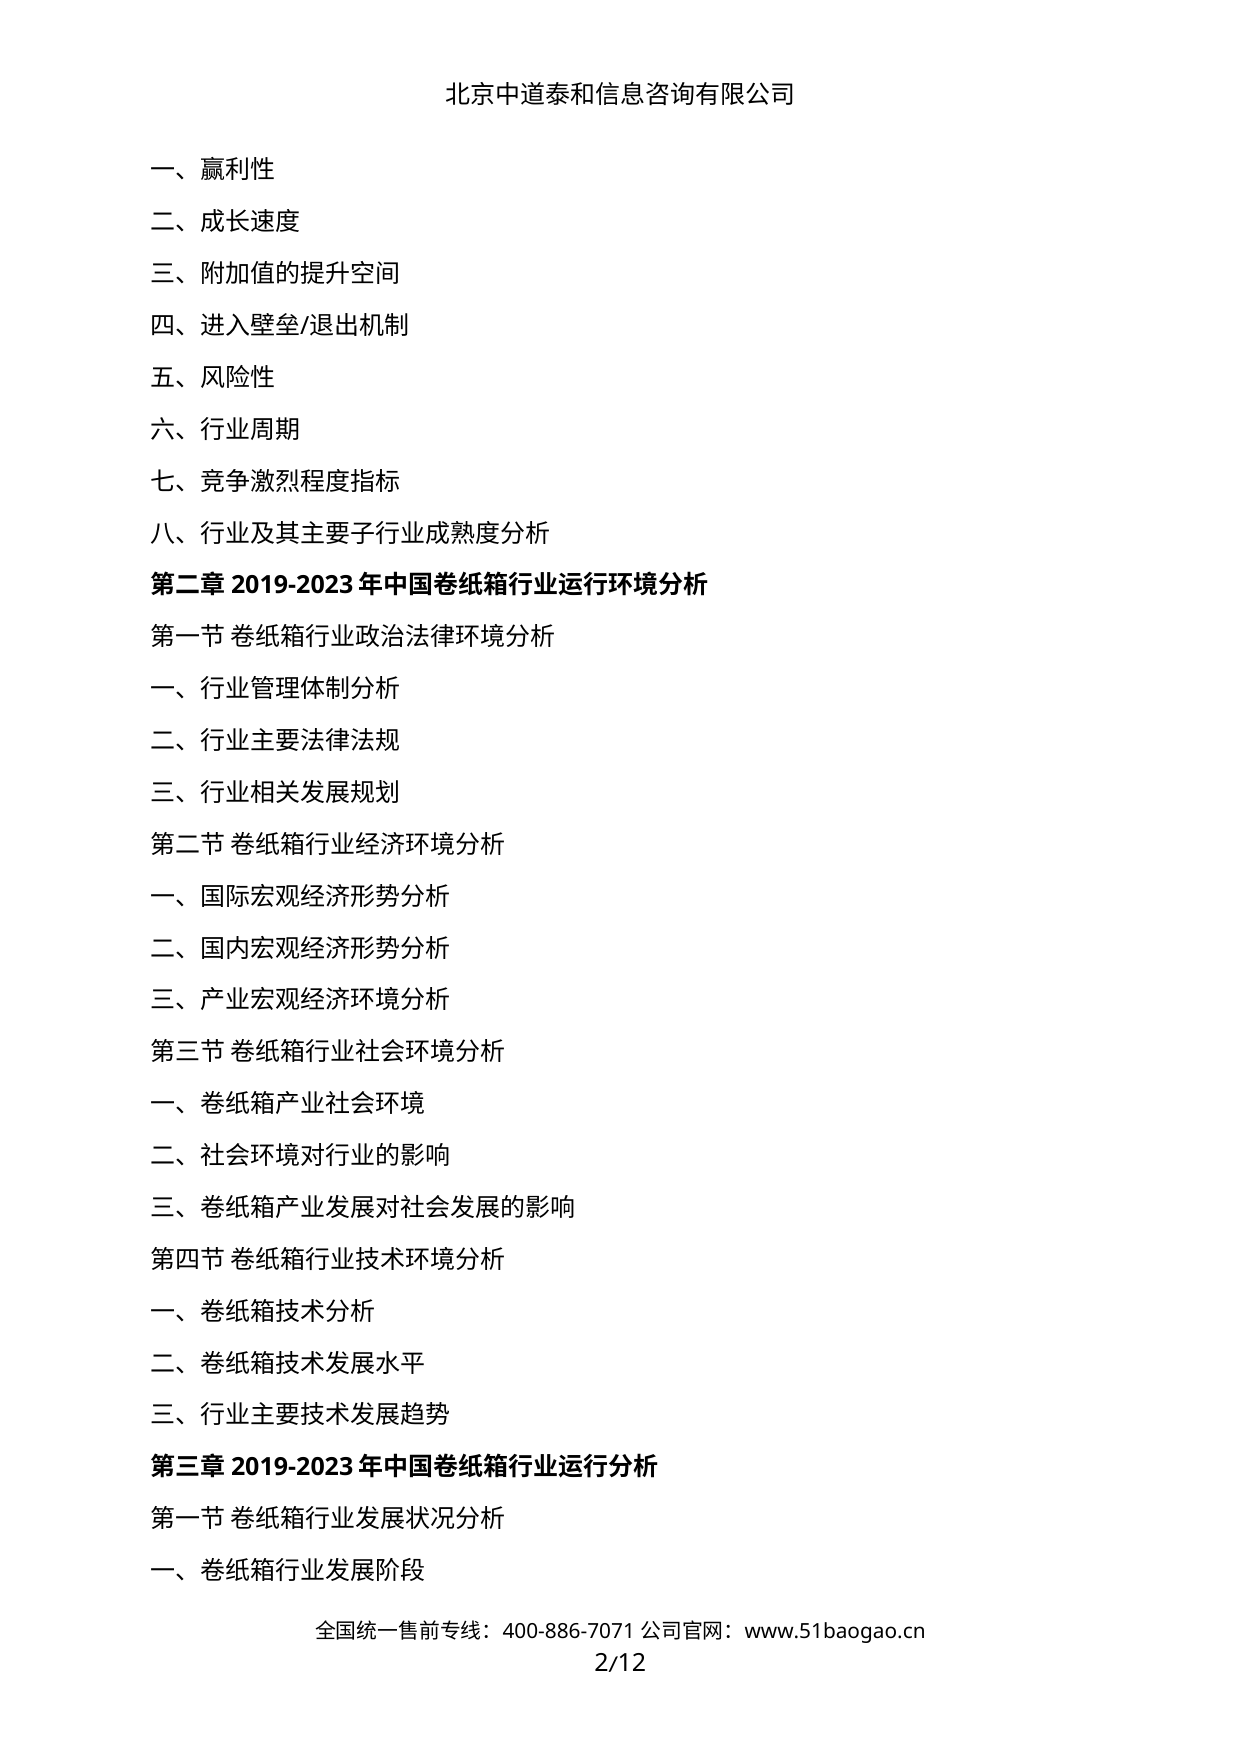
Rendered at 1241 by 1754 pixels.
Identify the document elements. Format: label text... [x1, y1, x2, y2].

text 第三章 2019-2023年中国卷纸箱行业运行分析 [150, 1447, 1090, 1483]
text 四、进入壁垒/退出机制 [150, 306, 1090, 342]
text 二、成长速度 [150, 202, 1090, 238]
text 一、行业管理体制分析 [150, 669, 1090, 705]
text 第三节 卷纸箱行业社会环境分析 [150, 1032, 1090, 1068]
text 三、附加值的提升空间 [150, 254, 1090, 290]
text 一、国际宏观经济形势分析 [150, 876, 1090, 912]
text 三、卷纸箱产业发展对社会发展的影响 [150, 1187, 1090, 1224]
text 一、卷纸箱技术分析 [150, 1291, 1090, 1327]
text 二、卷纸箱技术发展水平 [150, 1343, 1090, 1379]
text 七、竞争激烈程度指标 [150, 461, 1090, 497]
text 三、行业相关发展规划 [150, 772, 1090, 809]
text 一、卷纸箱行业发展阶段 [150, 1551, 1090, 1587]
text 第二节 卷纸箱行业经济环境分析 [150, 824, 1090, 861]
text 二、社会环境对行业的影响 [150, 1136, 1090, 1172]
text 一、卷纸箱产业社会环境 [150, 1084, 1090, 1120]
text 二、行业主要法律法规 [150, 721, 1090, 757]
text 八、行业及其主要子行业成熟度分析 [150, 513, 1090, 549]
text 第四节 卷纸箱行业技术环境分析 [150, 1239, 1090, 1276]
text 第二章 2019-2023年中国卷纸箱行业运行环境分析 [150, 565, 1090, 601]
text 一、赢利性 [150, 150, 1090, 186]
text 三、产业宏观经济环境分析 [150, 980, 1090, 1016]
text 二、国内宏观经济形势分析 [150, 928, 1090, 964]
text 第一节 卷纸箱行业政治法律环境分析 [150, 617, 1090, 653]
text 三、行业主要技术发展趋势 [150, 1395, 1090, 1431]
text 五、风险性 [150, 357, 1090, 394]
text 六、行业周期 [150, 409, 1090, 446]
text 第一节 卷纸箱行业发展状况分析 [150, 1499, 1090, 1535]
